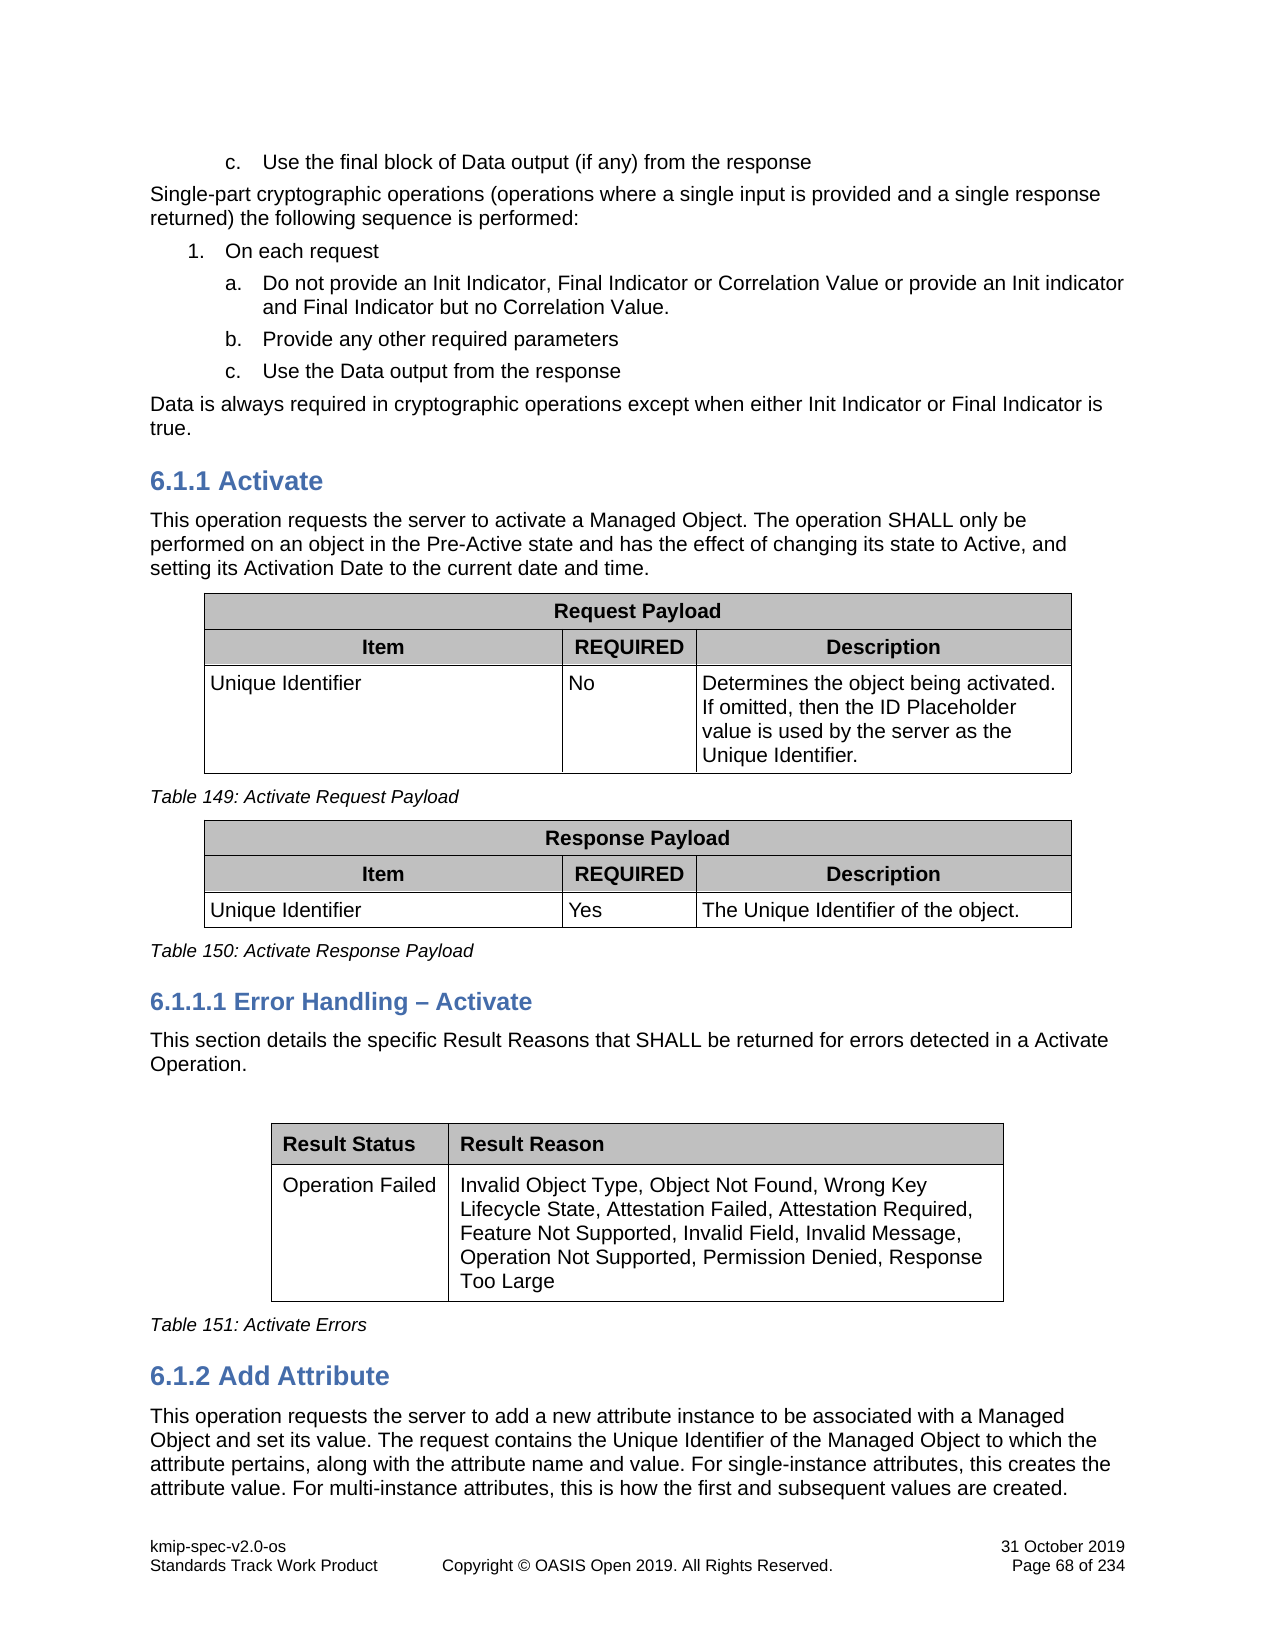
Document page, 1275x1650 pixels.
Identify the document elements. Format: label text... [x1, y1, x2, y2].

list On each request [187, 238, 1125, 262]
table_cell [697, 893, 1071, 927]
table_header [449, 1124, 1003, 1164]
text This operation requests the server to activate a Managed Object. The operation SHALL only be performed on an object in the Pre-Active state and has the effect of changing its state to Active, and setting its Activation Date to the current date and time. [150, 508, 1125, 580]
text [150, 1404, 1125, 1500]
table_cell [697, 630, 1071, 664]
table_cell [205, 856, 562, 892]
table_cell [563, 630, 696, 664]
text Table 150: Activate Response Payload [150, 940, 1125, 962]
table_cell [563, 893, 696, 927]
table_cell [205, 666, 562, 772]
text Data is always required in cryptographic operations except when either Init Indicator or Final Indicator is true. [150, 392, 1125, 439]
subtitle Activate [150, 464, 1125, 496]
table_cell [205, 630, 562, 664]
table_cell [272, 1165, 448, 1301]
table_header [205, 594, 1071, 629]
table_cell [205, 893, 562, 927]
list Use the Data output from the response [225, 359, 1125, 383]
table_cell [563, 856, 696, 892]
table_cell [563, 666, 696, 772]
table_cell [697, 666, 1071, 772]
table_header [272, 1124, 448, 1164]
list Use the final block of Data output (if any) from the response [225, 150, 1125, 174]
subtitle Error Handling – Activate [150, 987, 1125, 1016]
text Table 151: Activate Errors [150, 1314, 1125, 1335]
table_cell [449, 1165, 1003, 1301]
list Provide any other required parameters [225, 327, 1125, 351]
text Table 149: Activate Request Payload [150, 785, 1125, 807]
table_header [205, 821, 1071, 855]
text This section details the specific Result Reasons that SHALL be returned for errors detected in a Activate Operation. [150, 1028, 1125, 1076]
subtitle Add Attribute [150, 1360, 1125, 1392]
list Do not provide an Init Indicator, Final Indicator or Correlation Value or provide an Init indicator and Final Indicator but no Correlation Value. [225, 271, 1125, 319]
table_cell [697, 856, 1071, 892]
text Single-part cryptographic operations (operations where a single input is provided and a single response returned) the following sequence is performed: [150, 182, 1125, 230]
